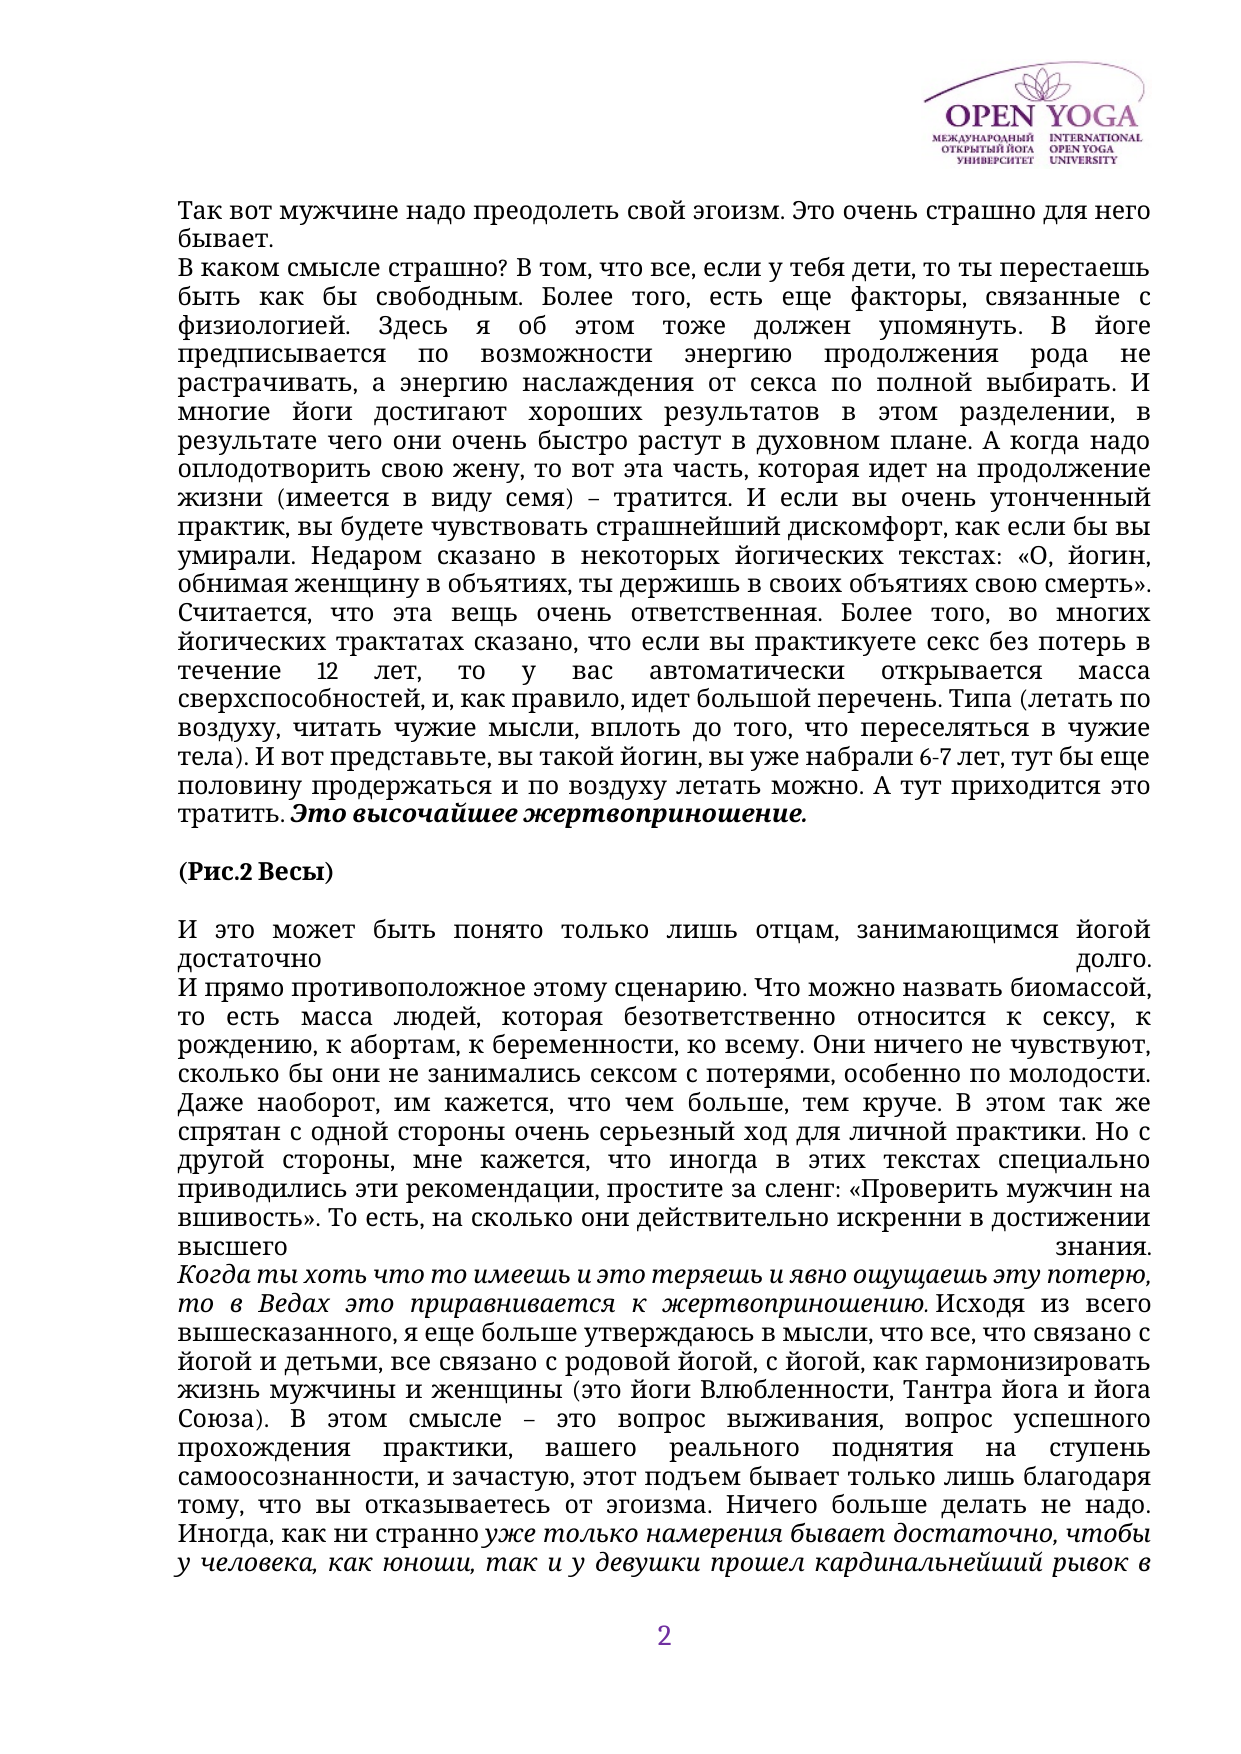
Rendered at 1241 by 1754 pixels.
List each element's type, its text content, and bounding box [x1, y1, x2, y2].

picture [921, 59, 1152, 169]
text (Рис.2 Весы) [177, 858, 1152, 887]
